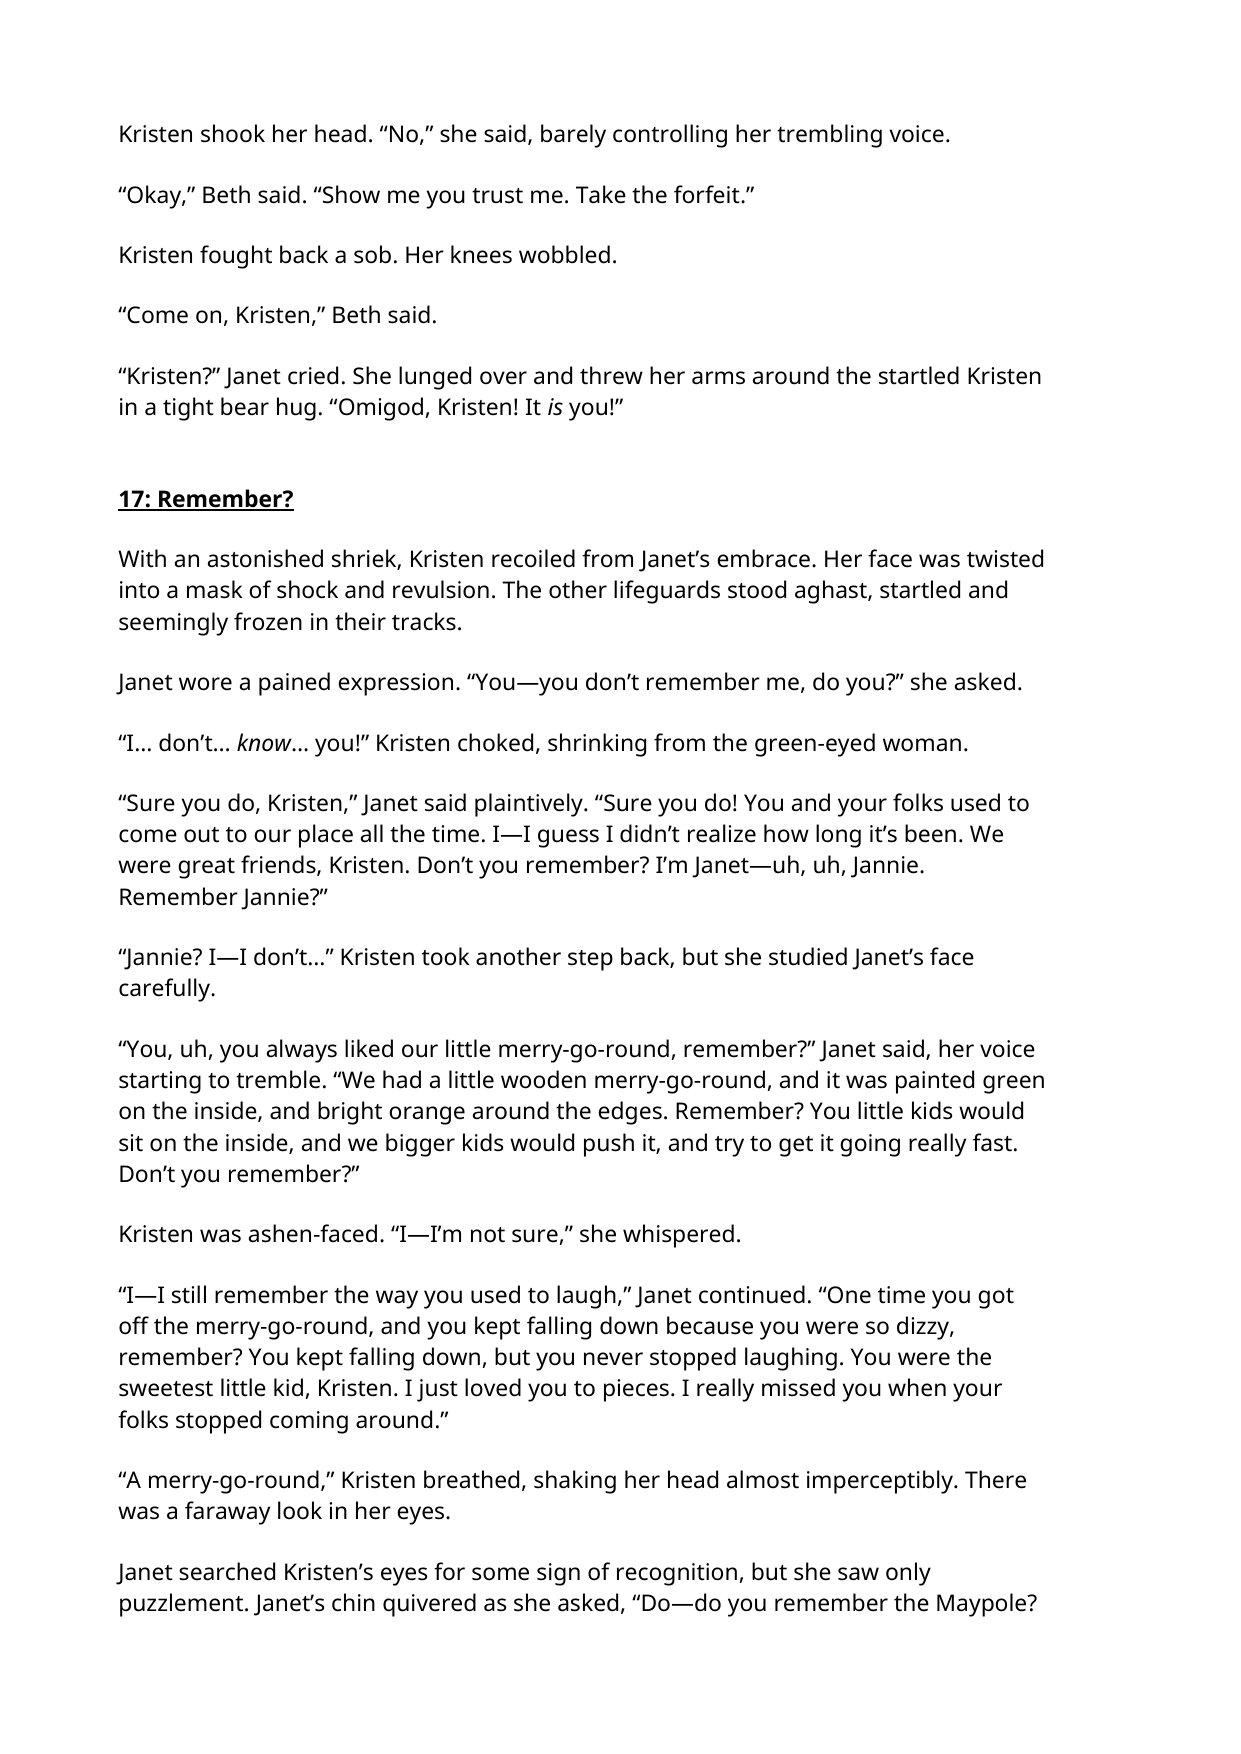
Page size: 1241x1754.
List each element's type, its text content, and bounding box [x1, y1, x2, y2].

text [118, 1556, 1047, 1618]
text “Kristen?” Janet cried. She lunged over and threw her arms around the startled Kristen in a tight bear hug. “Omigod, Kristen! It is you!” [118, 360, 1047, 422]
text “Come on, Kristen,” Beth said. [118, 299, 1047, 331]
text With an astonished shriek, Kristen recoiled from Janet’s embrace. Her face was twisted into a mask of shock and revulsion. The other lifeguards stood aghast, startled and seemingly frozen in their tracks. [118, 543, 1047, 637]
text Janet wore a pained expression. “You—you don’t remember me, do you?” she asked. [118, 666, 1047, 697]
text “A merry-go-round,” Kristen breathed, shaking her head almost imperceptibly. There was a faraway look in her eyes. [118, 1464, 1047, 1526]
text “Sure you do, Kristen,” Janet said plaintively. “Sure you do! You and your folks used to come out to our place all the time. I—I guess I didn’t realize how long it’s been. We were great friends, Kristen. Don’t you remember? I’m Janet—uh, uh, Jannie. Remember Jannie?” [118, 787, 1047, 912]
text “Okay,” Beth said. “Show me you trust me. Take the forfeit.” [118, 178, 1047, 210]
text Kristen shook her head. “No,” she said, barely controlling her trembling voice. [118, 118, 1047, 149]
text “Jannie? I—I don’t…” Kristen took another step back, but she studied Janet’s face carefully. [118, 941, 1047, 1003]
text “You, uh, you always liked our little merry-go-round, remember?” Janet said, her voice starting to tremble. “We had a little wooden merry-go-round, and it was painted green on the inside, and bright orange around the edges. Remember? You little kids would sit on the inside, and we bigger kids would push it, and try to get it going really fast. Don’t you remember?” [118, 1033, 1047, 1189]
text Kristen was ashen-faced. “I—I’m not sure,” she whispered. [118, 1218, 1047, 1249]
text Kristen fought back a sob. Her knees wobbled. [118, 239, 1047, 270]
subtitle 17: Remember? [118, 451, 1047, 514]
text “I… don’t… know… you!” Kristen choked, shrinking from the green-eyed woman. [118, 726, 1047, 758]
text “I—I still remember the way you used to laugh,” Janet continued. “One time you got off the merry-go-round, and you kept falling down because you were so dizzy, remember? You kept falling down, but you never stopped laughing. You were the sweetest little kid, Kristen. I just loved you to pieces. I really missed you when your folks stopped coming around.” [118, 1278, 1047, 1435]
